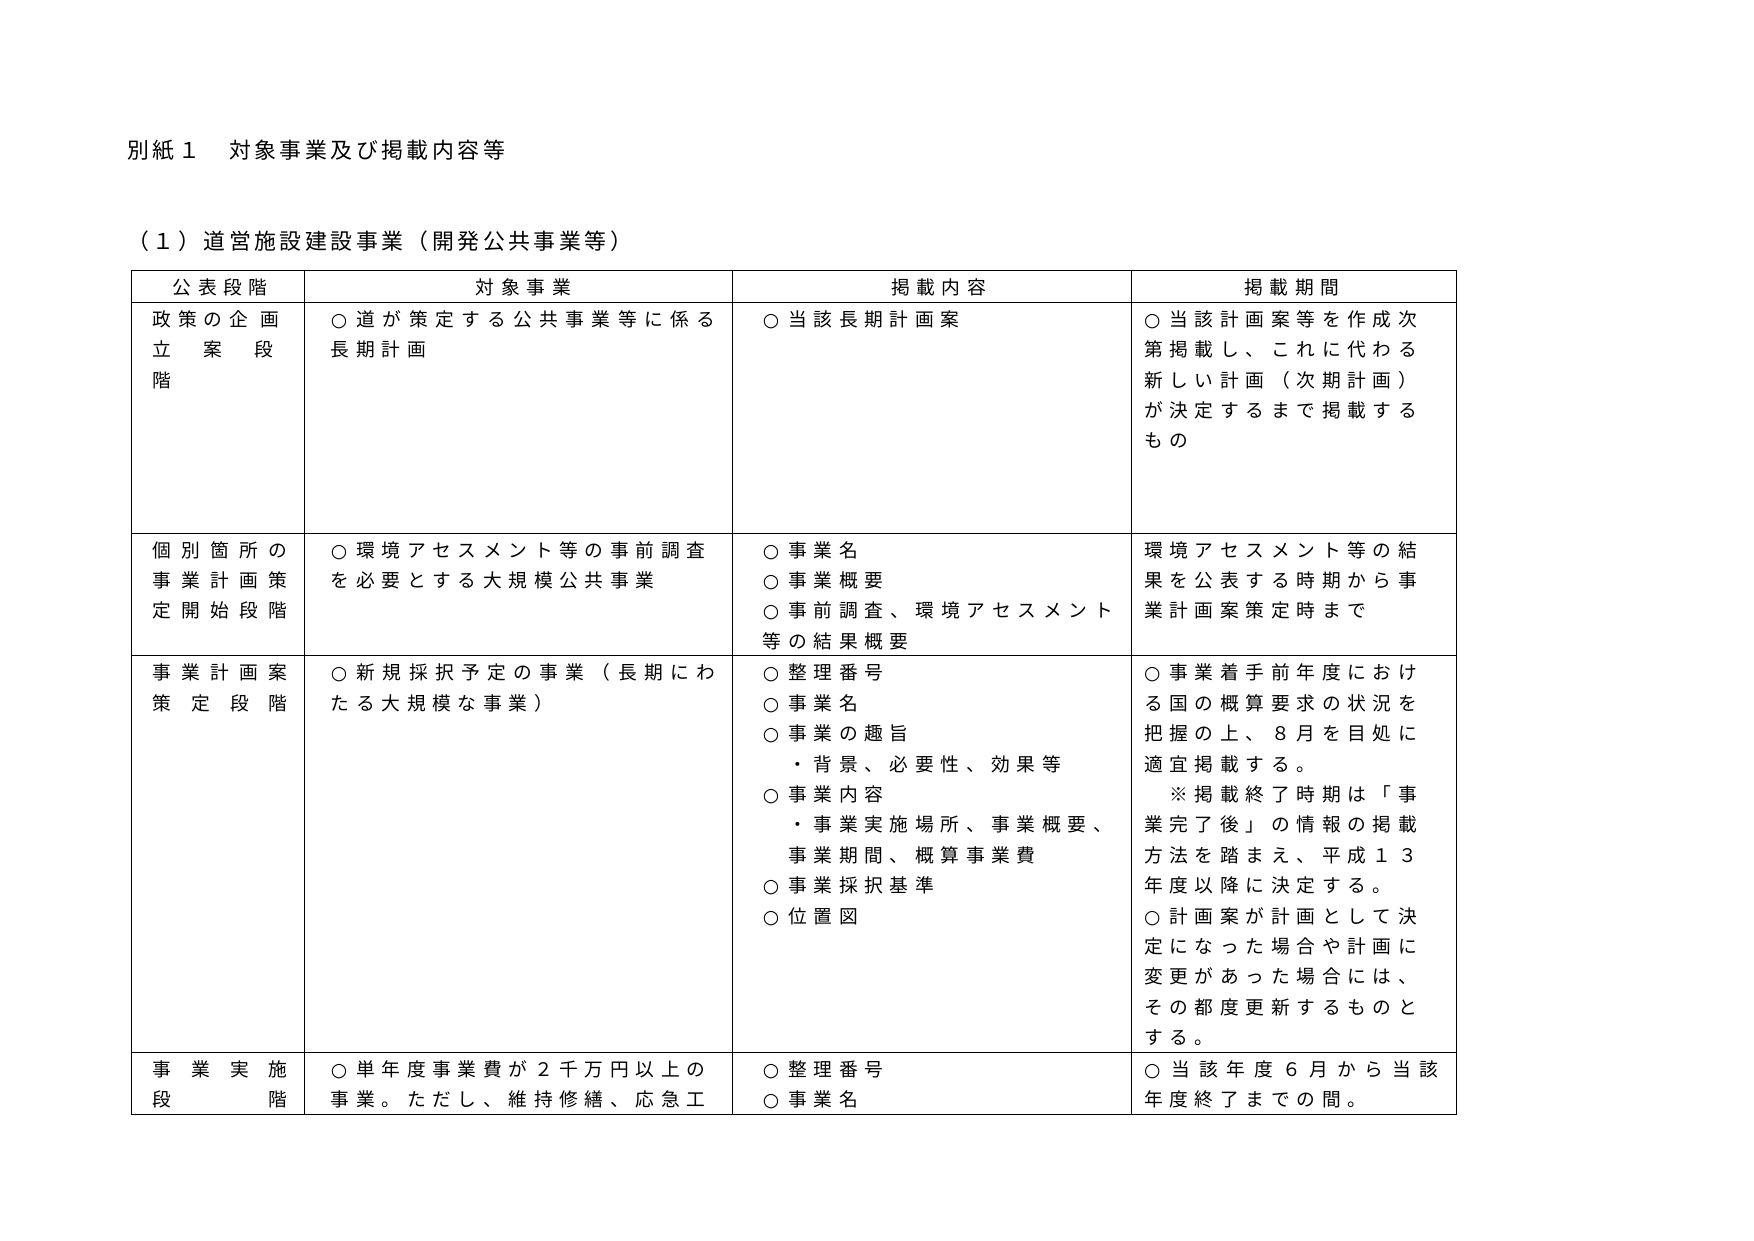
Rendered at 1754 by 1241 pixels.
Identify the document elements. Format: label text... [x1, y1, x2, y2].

table_cell ○整理番号 ○事業名 ○事業の趣旨 ・背景、必要性、効果等 ○事業内容 ・事業実施場所、事業概要、 事業期間、概算事業費 ○事業採択基準 ○位置図 [733, 656, 1131, 1052]
table_cell ○道が策定する公共事業等に係る長期計画 [305, 303, 732, 533]
table_cell ○新規採択予定の事業（長期にわたる大規模な事業） [305, 656, 732, 1052]
text （１）道営施設建設事業（開発公共事業等） [127, 209, 1627, 270]
table_cell ○環境アセスメント等の事前調査を必要とする大規模公共事業 [305, 534, 732, 655]
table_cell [305, 1053, 732, 1114]
table_header 掲載内容 [733, 271, 1131, 302]
table_header 掲載期間 [1132, 271, 1456, 302]
table_cell 事業実施 段階 [132, 1053, 304, 1114]
table_cell ○当該長期計画案 [733, 303, 1131, 533]
table_cell ○整理番号 ○事業名 [733, 1053, 1131, 1114]
table_cell ○事業着手前年度における国の概算要求の状況を把握の上、８月を目処に適宜掲載する。 ※掲載終了時期は「事業完了後」の情報の掲載方法を踏まえ、平成１３年度以降に決定する。 ○計画案が計画として決定になった場合や計画に変更があった場合には、その都度更新するものとする。 [1132, 656, 1456, 1052]
table_header 公表段階 [132, 271, 304, 302]
table_cell ○事業名 ○事業概要 ○事前調査、環境アセスメント等の結果概要 [733, 534, 1131, 655]
text 別紙１ 対象事業及び掲載内容等 [127, 118, 1627, 179]
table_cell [1132, 1053, 1456, 1114]
table_header 対象事業 [305, 271, 732, 302]
table_cell 環境アセスメント等の結果を公表する時期から事業計画案策定時まで [1132, 534, 1456, 655]
table_cell ○当該計画案等を作成次第掲載し、これに代わる新しい計画（次期計画）が決定するまで掲載するもの [1132, 303, 1456, 533]
table_cell 政策の企画 立案段階 [132, 303, 304, 533]
table_cell 事業計画案 策定段階 [132, 656, 304, 1052]
table_cell 個別箇所の 事業計画策 定開始段階 [132, 534, 304, 655]
